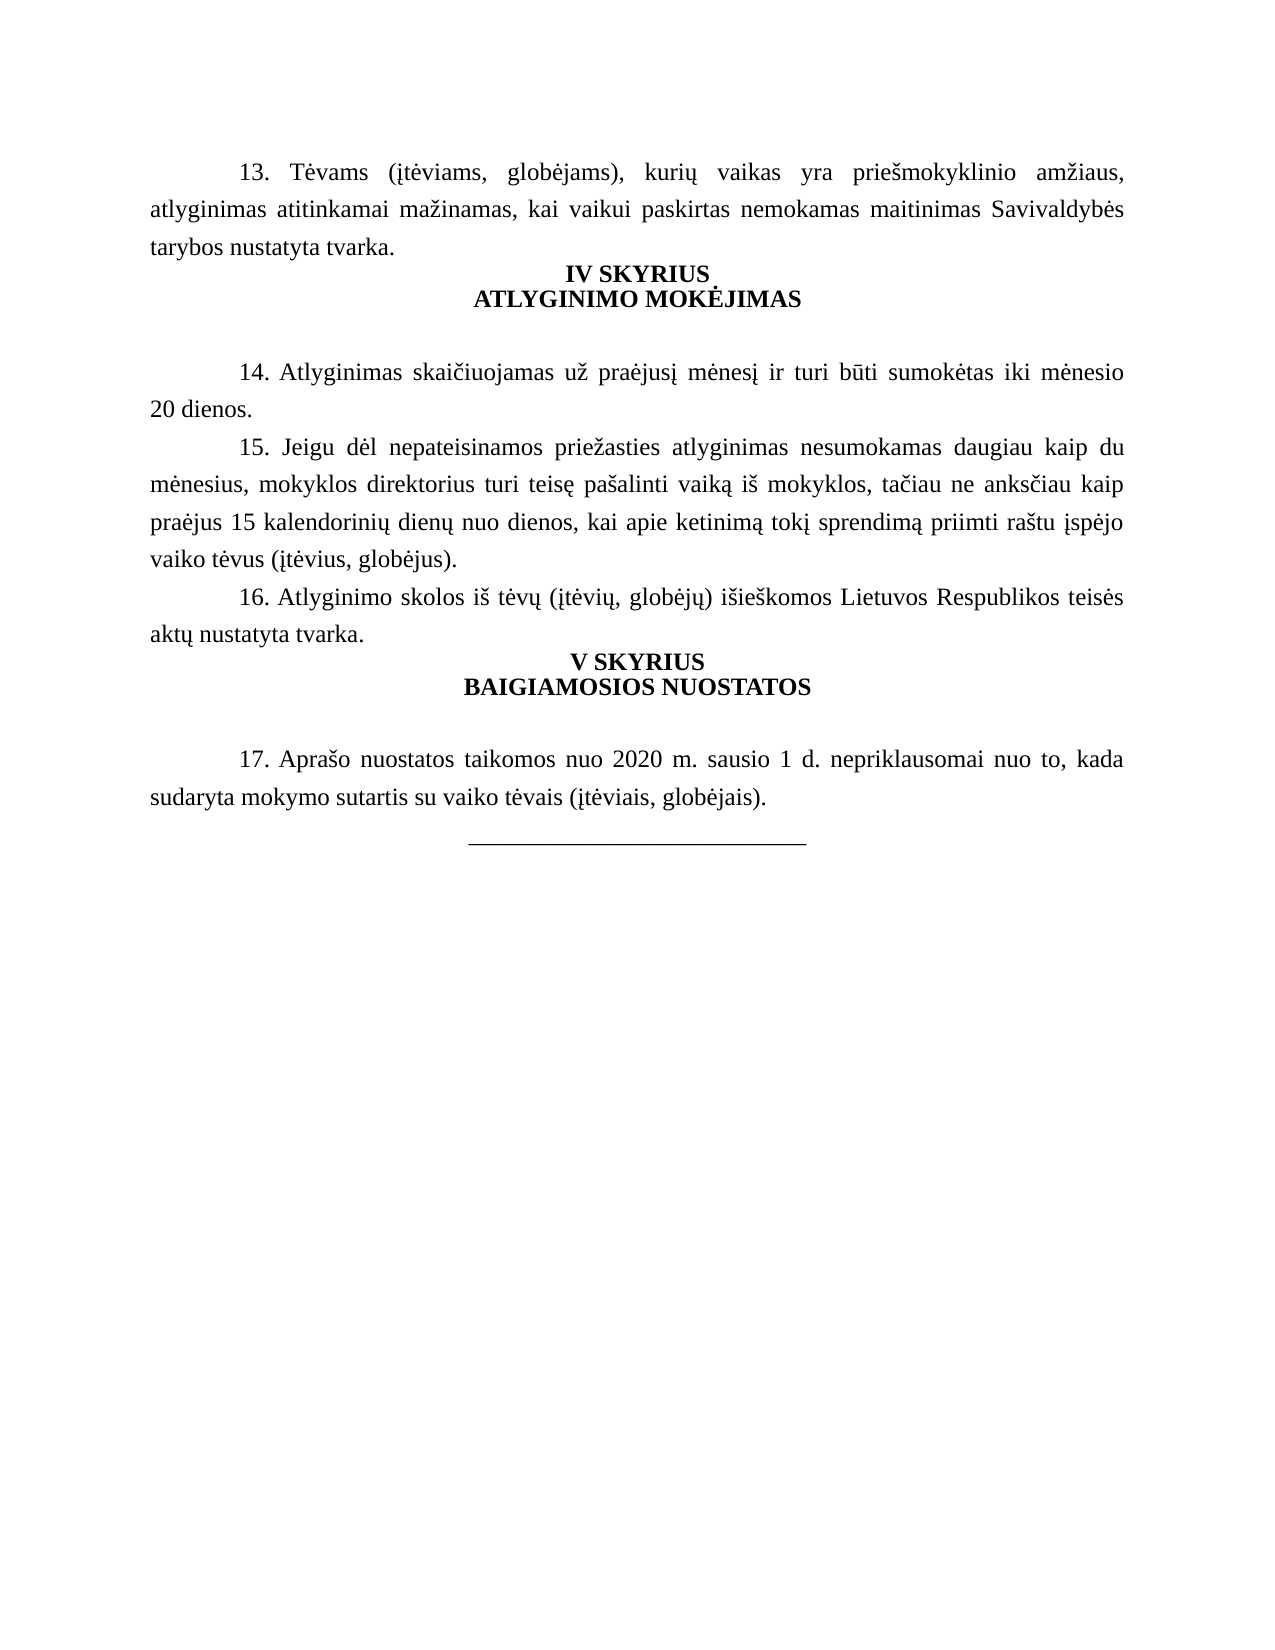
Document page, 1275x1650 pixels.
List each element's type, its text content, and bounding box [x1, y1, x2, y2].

text 17. Aprašo nuostatos taikomos nuo 2020 m. sausio 1 d. nepriklausomai nuo to, kada sudaryta mokymo sutartis su vaiko tėvais (įtėviais, globėjais). [150, 737, 1125, 812]
text V SKYRIUS [150, 650, 1125, 675]
text BAIGIAMOSIOS NUOSTATOS [150, 675, 1125, 700]
text 13. Tėvams (įtėviams, globėjams), kurių vaikas yra priešmokyklinio amžiaus, atlyginimas atitinkamai mažinamas, kai vaikui paskirtas nemokamas maitinimas Savivaldybės tarybos nustatyta tvarka. [150, 150, 1125, 262]
text IV SKYRIUS [150, 262, 1125, 287]
text ATLYGINIMO MOKĖJIMAS [150, 287, 1125, 312]
text 14. Atlyginimas skaičiuojamas už praėjusį mėnesį ir turi būti sumokėtas iki mėnesio 20 dienos. [150, 350, 1125, 425]
text ___________________________ [150, 812, 1125, 850]
text 16. Atlyginimo skolos iš tėvų (įtėvių, globėjų) išieškomos Lietuvos Respublikos teisės aktų nustatyta tvarka. [150, 575, 1125, 650]
text 15. Jeigu dėl nepateisinamos priežasties atlyginimas nesumokamas daugiau kaip du mėnesius, mokyklos direktorius turi teisę pašalinti vaiką iš mokyklos, tačiau ne anksčiau kaip praėjus 15 kalendorinių dienų nuo dienos, kai apie ketinimą tokį sprendimą priimti raštu įspėjo vaiko tėvus (įtėvius, globėjus). [150, 425, 1125, 575]
